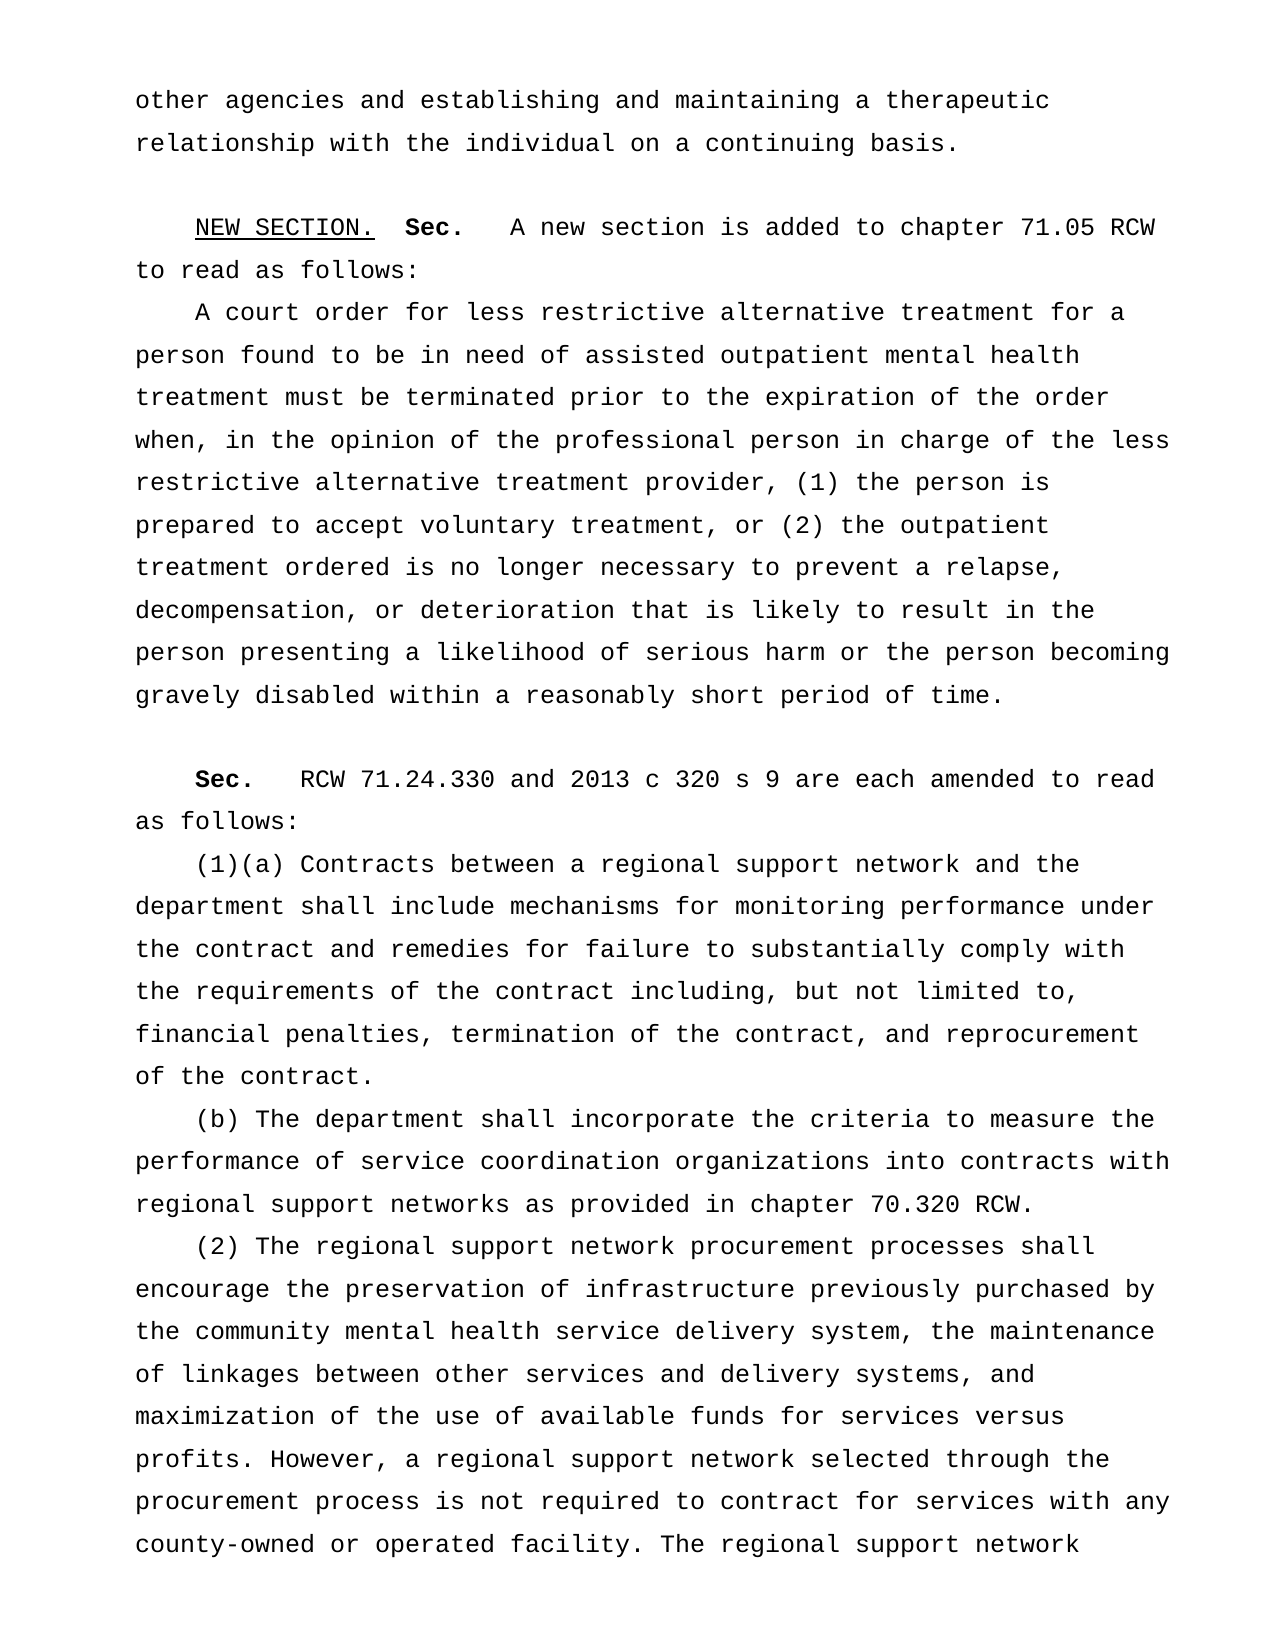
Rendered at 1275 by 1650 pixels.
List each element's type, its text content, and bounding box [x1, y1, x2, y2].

text (b) The department shall incorporate the criteria to measure the performance of service coordination organizations into contracts with regional support networks as provided in chapter 70.320 RCW. [135, 1093, 1170, 1221]
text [135, 1221, 1170, 1561]
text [135, 75, 1170, 160]
text Sec. RCW 71.24.330 and 2013 c 320 s 9 are each amended to read as follows: [135, 753, 1170, 838]
text NEW SECTION. Sec. A new section is added to chapter 71.05 RCW to read as follows: [135, 202, 1170, 287]
text A court order for less restrictive alternative treatment for a person found to be in need of assisted outpatient mental health treatment must be terminated prior to the expiration of the order when, in the opinion of the professional person in charge of the less restrictive alternative treatment provider, (1) the person is prepared to accept voluntary treatment, or (2) the outpatient treatment ordered is no longer necessary to prevent a relapse, decompensation, or deterioration that is likely to result in the person presenting a likelihood of serious harm or the person becoming gravely disabled within a reasonably short period of time. [135, 287, 1170, 712]
text (1)(a) Contracts between a regional support network and the department shall include mechanisms for monitoring performance under the contract and remedies for failure to substantially comply with the requirements of the contract including, but not limited to, financial penalties, termination of the contract, and reprocurement of the contract. [135, 838, 1170, 1093]
